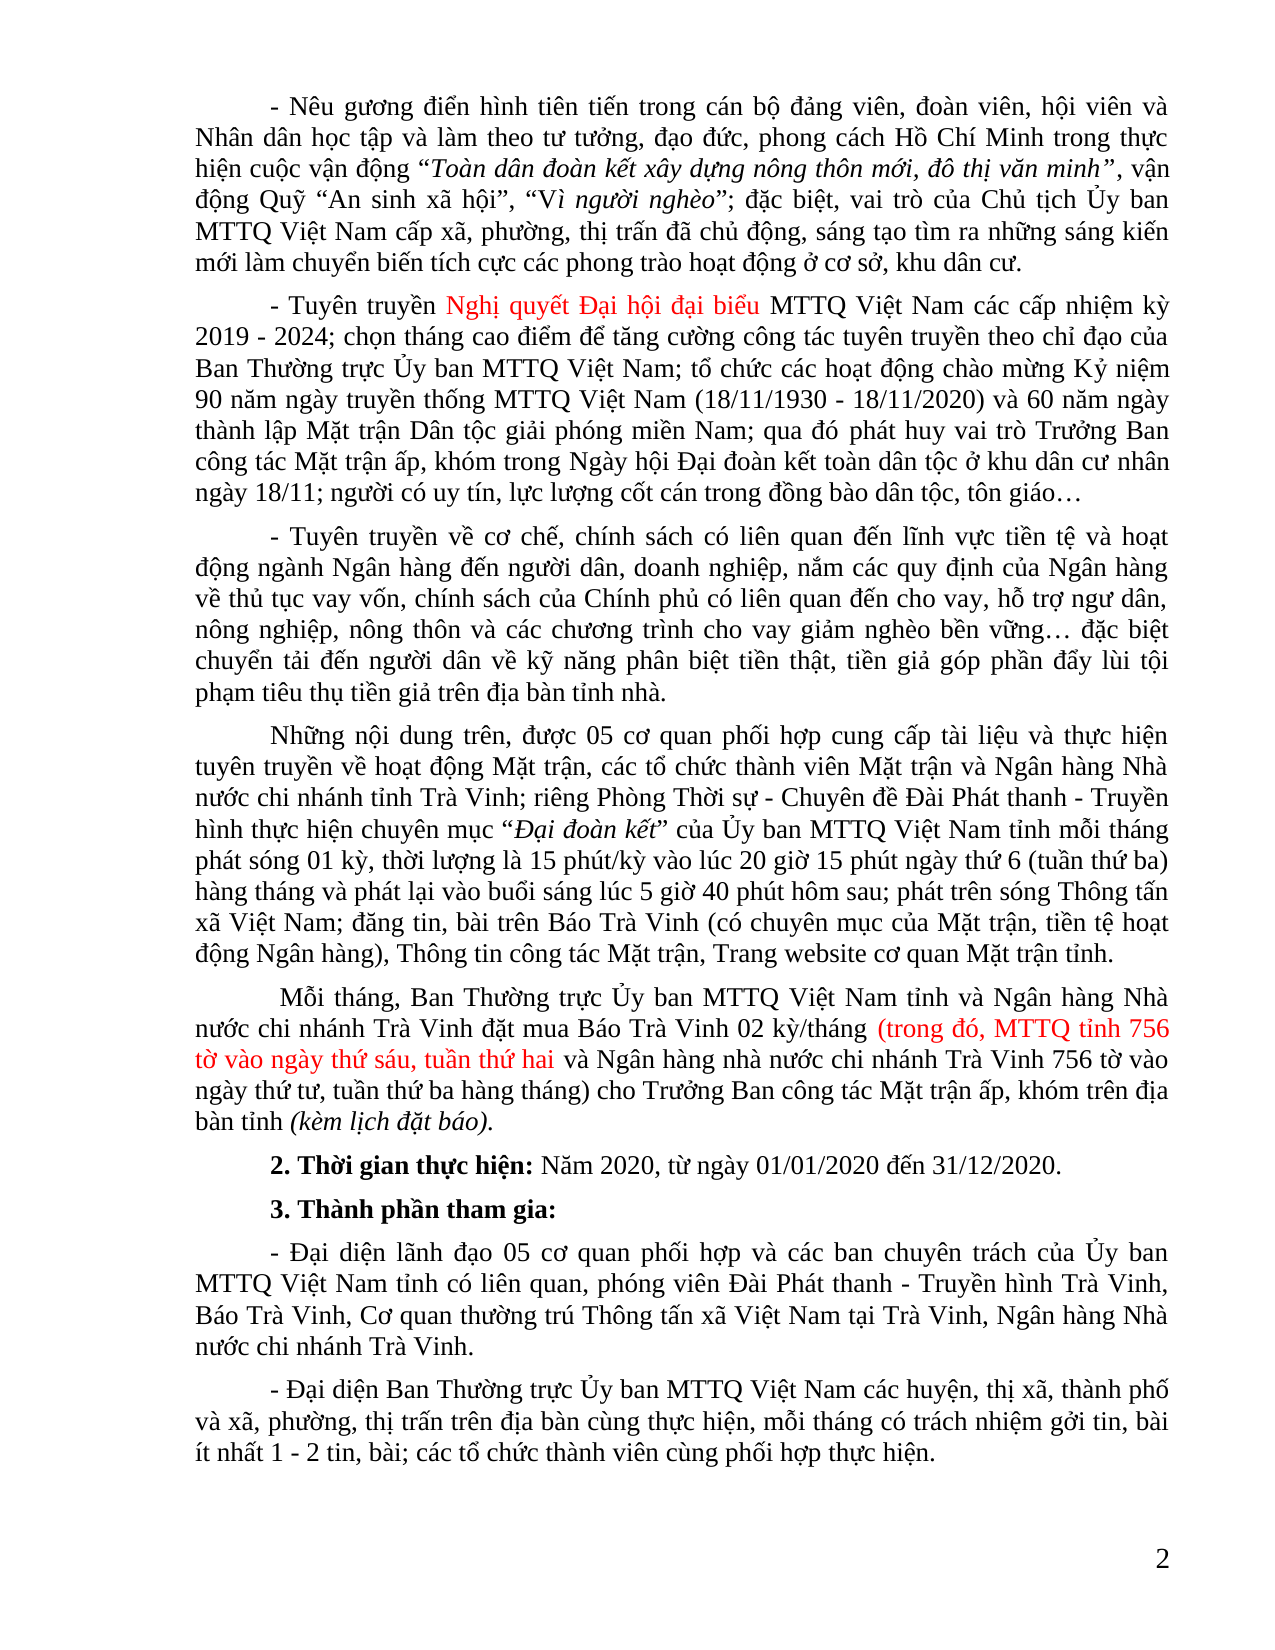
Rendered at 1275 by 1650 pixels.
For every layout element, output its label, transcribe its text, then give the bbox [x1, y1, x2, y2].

text 3. Thành phần tham gia: [195, 1193, 1170, 1224]
text - Đại diện Ban Thường trực Ủy ban MTTQ Việt Nam các huyện, thị xã, thành phố và xã, phường, thị trấn trên địa bàn cùng thực hiện, mỗi tháng có trách nhiệm gởi tin, bài ít nhất 1 - 2 tin, bài; các tổ chức thành viên cùng phối hợp thực hiện. [195, 1373, 1170, 1467]
text - Nêu gương điển hình tiên tiến trong cán bộ đảng viên, đoàn viên, hội viên và Nhân dân học tập và làm theo tư tưởng, đạo đức, phong cách Hồ Chí Minh trong thực hiện cuộc vận động “Toàn dân đoàn kết xây dựng nông thôn mới, đô thị văn minh”, vận động Quỹ “An sinh xã hội”, “Vì người nghèo”; đặc biệt, vai trò của Chủ tịch Ủy ban MTTQ Việt Nam cấp xã, phường, thị trấn đã chủ động, sáng tạo tìm ra những sáng kiến mới làm chuyển biến tích cực các phong trào hoạt động ở cơ sở, khu dân cư. [195, 90, 1170, 277]
text Mỗi tháng, Ban Thường trực Ủy ban MTTQ Việt Nam tỉnh và Ngân hàng Nhà nước chi nhánh Trà Vinh đặt mua Báo Trà Vinh 02 kỳ/tháng (trong đó, MTTQ tỉnh 756 tờ vào ngày thứ sáu, tuần thứ hai và Ngân hàng nhà nước chi nhánh Trà Vinh 756 tờ vào ngày thứ tư, tuần thứ ba hàng tháng) cho Trưởng Ban công tác Mặt trận ấp, khóm trên địa bàn tỉnh (kèm lịch đặt báo). [195, 981, 1170, 1137]
text - Tuyên truyền Nghị quyết Đại hội đại biểu MTTQ Việt Nam các cấp nhiệm kỳ 2019 - 2024; chọn tháng cao điểm để tăng cường công tác tuyên truyền theo chỉ đạo của Ban Thường trực Ủy ban MTTQ Việt Nam; tổ chức các hoạt động chào mừng Kỷ niệm 90 năm ngày truyền thống MTTQ Việt Nam (18/11/1930 - 18/11/2020) và 60 năm ngày thành lập Mặt trận Dân tộc giải phóng miền Nam; qua đó phát huy vai trò Trưởng Ban công tác Mặt trận ấp, khóm trong Ngày hội Đại đoàn kết toàn dân tộc ở khu dân cư nhân ngày 18/11; người có uy tín, lực lượng cốt cán trong đồng bào dân tộc, tôn giáo… [195, 289, 1170, 507]
text - Đại diện lãnh đạo 05 cơ quan phối hợp và các ban chuyên trách của Ủy ban MTTQ Việt Nam tỉnh có liên quan, phóng viên Đài Phát thanh - Truyền hình Trà Vinh, Báo Trà Vinh, Cơ quan thường trú Thông tấn xã Việt Nam tại Trà Vinh, Ngân hàng Nhà nước chi nhánh Trà Vinh. [195, 1236, 1170, 1361]
text 2. Thời gian thực hiện: Năm 2020, từ ngày 01/01/2020 đến 31/12/2020. [195, 1149, 1170, 1180]
text Những nội dung trên, được 05 cơ quan phối hợp cung cấp tài liệu và thực hiện tuyên truyền về hoạt động Mặt trận, các tổ chức thành viên Mặt trận và Ngân hàng Nhà nước chi nhánh tỉnh Trà Vinh; riêng Phòng Thời sự - Chuyên đề Đài Phát thanh - Truyền hình thực hiện chuyên mục “Đại đoàn kết” của Ủy ban MTTQ Việt Nam tỉnh mỗi tháng phát sóng 01 kỳ, thời lượng là 15 phút/kỳ vào lúc 20 giờ 15 phút ngày thứ 6 (tuần thứ ba) hàng tháng và phát lại vào buổi sáng lúc 5 giờ 40 phút hôm sau; phát trên sóng Thông tấn xã Việt Nam; đăng tin, bài trên Báo Trà Vinh (có chuyên mục của Mặt trận, tiền tệ hoạt động Ngân hàng), Thông tin công tác Mặt trận, Trang website cơ quan Mặt trận tỉnh. [195, 719, 1170, 968]
text - Tuyên truyền về cơ chế, chính sách có liên quan đến lĩnh vực tiền tệ và hoạt động ngành Ngân hàng đến người dân, doanh nghiệp, nắm các quy định của Ngân hàng về thủ tục vay vốn, chính sách của Chính phủ có liên quan đến cho vay, hỗ trợ ngư dân, nông nghiệp, nông thôn và các chương trình cho vay giảm nghèo bền vững… đặc biệt chuyển tải đến người dân về kỹ năng phân biệt tiền thật, tiền giả góp phần đẩy lùi tội phạm tiêu thụ tiền giả trên địa bàn tỉnh nhà. [195, 520, 1170, 707]
